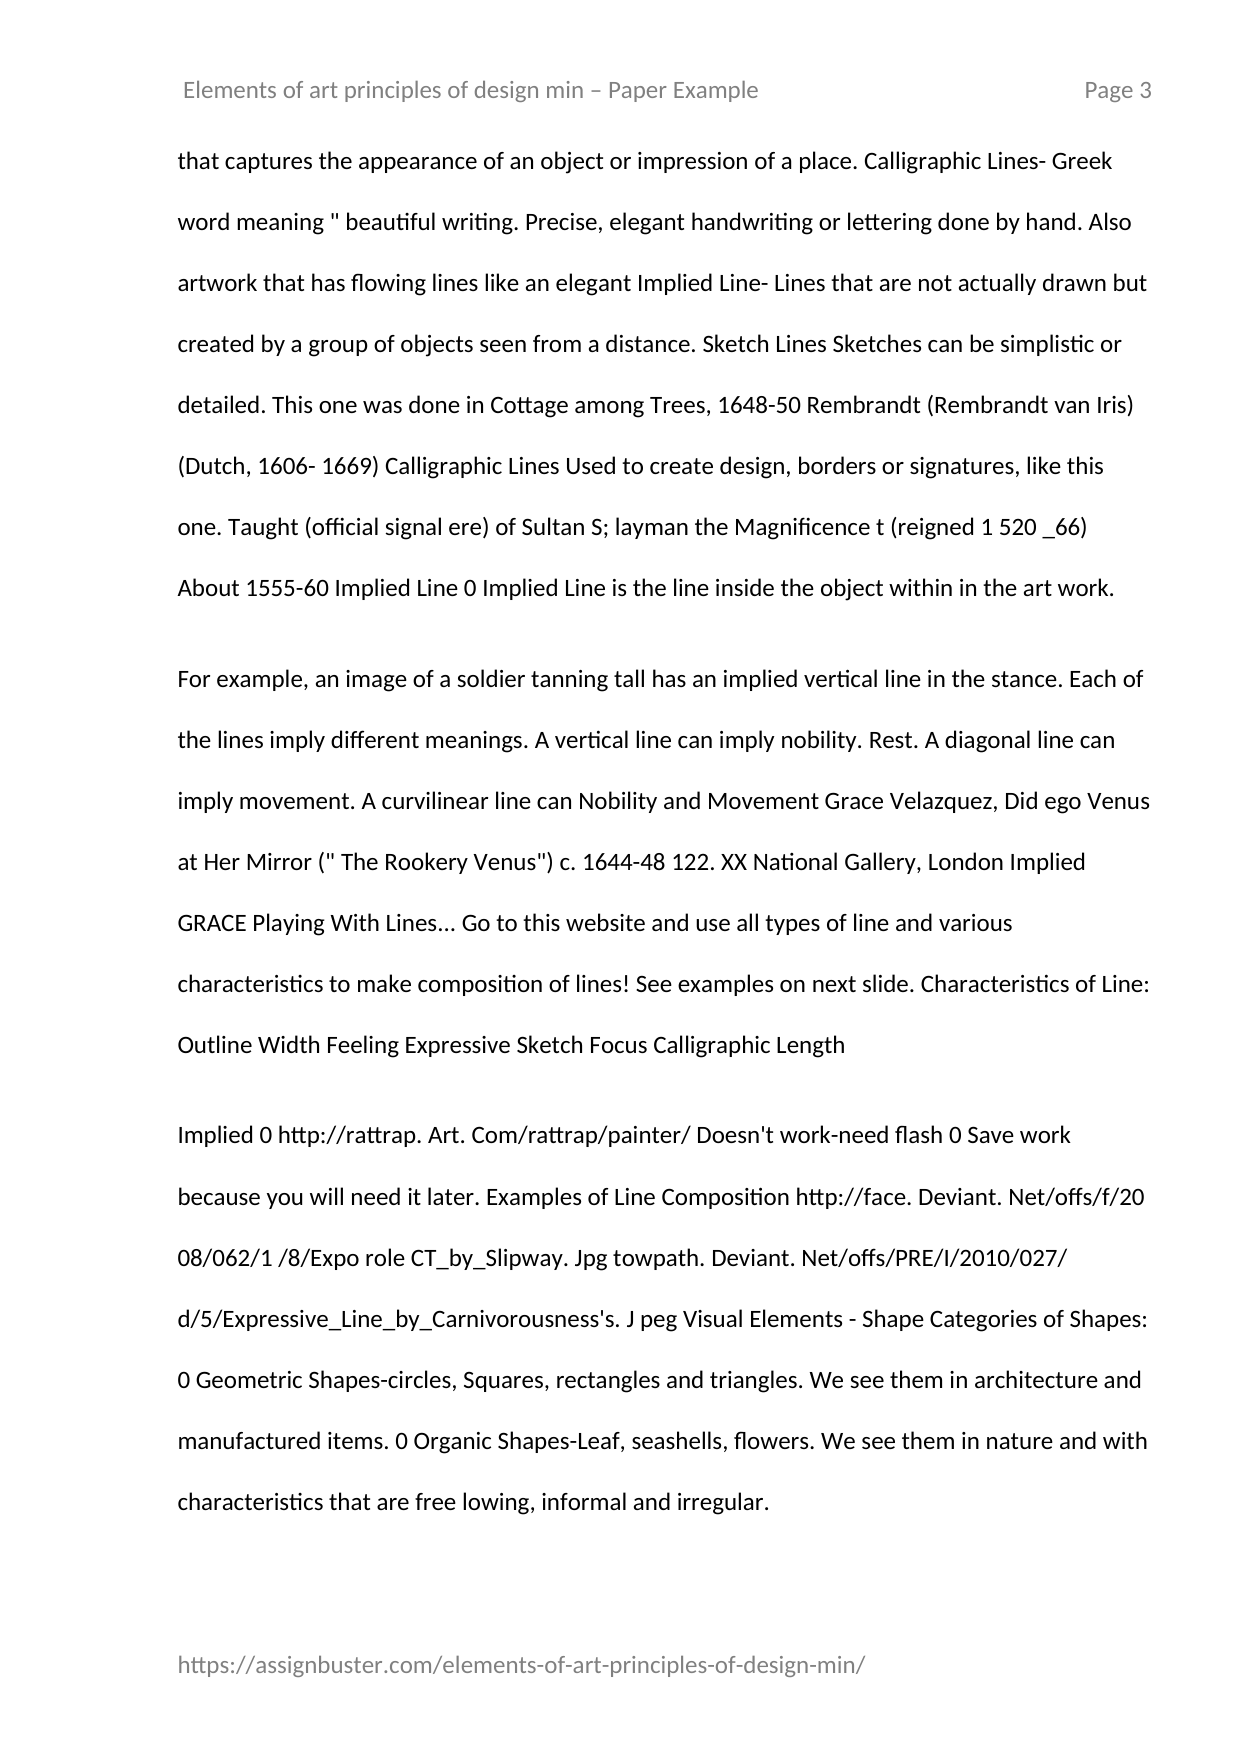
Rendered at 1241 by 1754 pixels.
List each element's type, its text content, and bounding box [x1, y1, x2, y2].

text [177, 145, 1152, 603]
text For example, an image of a soldier tanning tall has an implied vertical line in the stance. Each of the lines imply different meanings. A vertical line can imply nobility. Rest. A diagonal line can imply movement. A curvilinear line can Nobility and Movement Grace Velazquez, Did ego Venus at Her Mirror (" The Rookery Venus") c. 1644-48 122. XX National Gallery, London Implied GRACE Playing With Lines... Go to this website and use all types of line and various characteristics to make composition of lines! See examples on next slide. Characteristics of Line: Outline Width Feeling Expressive Sketch Focus Calligraphic Length [177, 663, 1152, 1059]
text Implied 0 http://rattrap. Art. Com/rattrap/painter/ Doesn't work-need flash 0 Save work because you will need it later. Examples of Line Composition http://face. Deviant. Net/offs/f/20 08/062/1 /8/Expo role CT_by_Slipway. Jpg towpath. Deviant. Net/offs/PRE/I/2010/027/ d/5/Expressive_Line_by_Carnivorousness's. J peg Visual Elements - Shape Categories of Shapes: 0 Geometric Shapes-circles, Squares, rectangles and triangles. We see them in architecture and manufactured items. 0 Organic Shapes-Leaf, seashells, flowers. We see them in nature and with characteristics that are free lowing, informal and irregular. [177, 1119, 1152, 1516]
